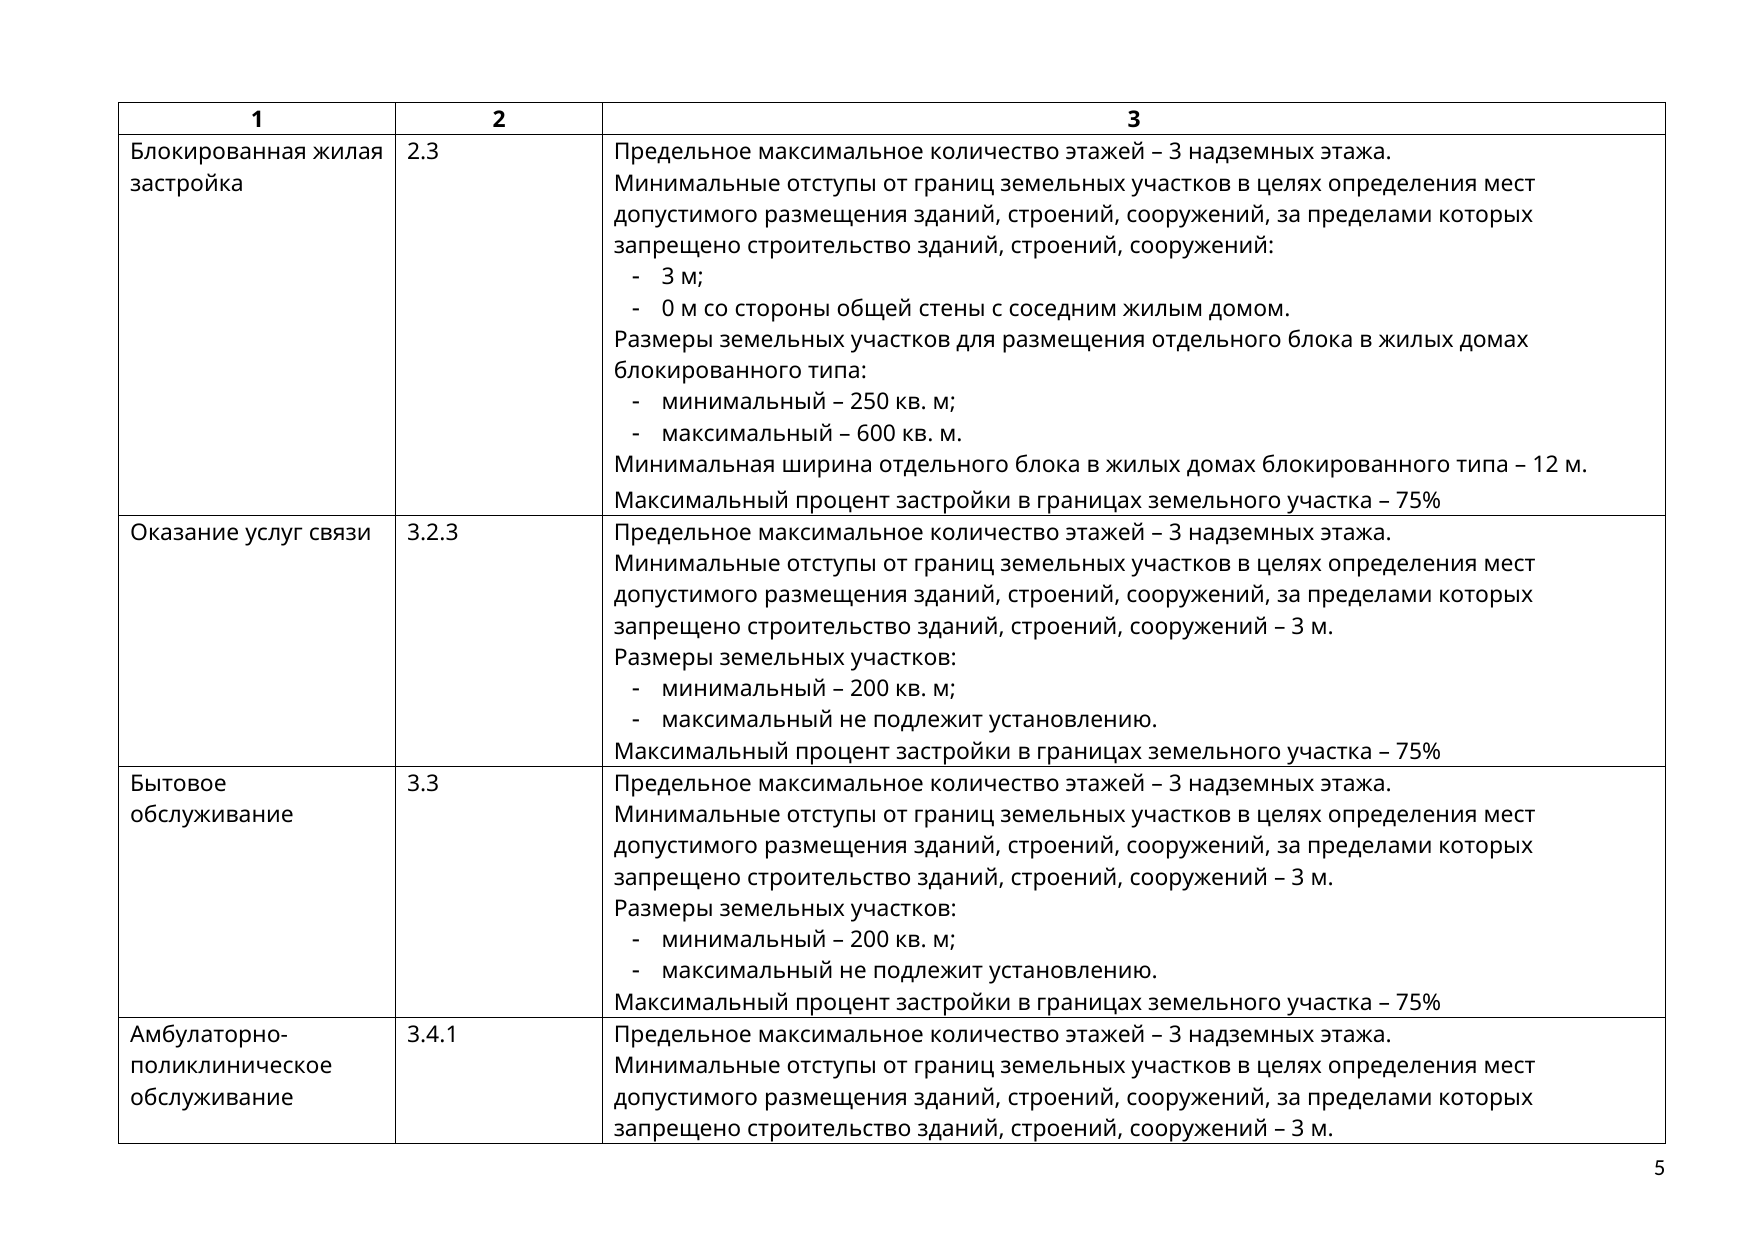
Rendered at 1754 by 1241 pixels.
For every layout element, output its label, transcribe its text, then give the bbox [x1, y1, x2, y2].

table_cell Предельное максимальное количество этажей – 3 надземных этажа. Минимальные отступы от границ земельных участков в целях определения мест допустимого размещения зданий, строений, сооружений, за пределами которых запрещено строительство зданий, строений, сооружений: 3 м; 0 м со стороны общей стены с соседним жилым домом. Размеры земельных участков для размещения отдельного блока в жилых домах блокированного типа: минимальный – 250 кв. м; максимальный – 600 кв. м. Минимальная ширина отдельного блока в жилых домах блокированного типа – 12 м. Максимальный процент застройки в границах земельного участка – 75% [603, 135, 1665, 515]
table_header 2 [396, 103, 602, 134]
table_cell 2.3 [396, 135, 602, 515]
table_cell Бытовое обслуживание [119, 767, 395, 1017]
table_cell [603, 1018, 1665, 1143]
table_cell Оказание услуг связи [119, 516, 395, 766]
table_cell 3.3 [396, 767, 602, 1017]
table_cell 3.4.1 [396, 1018, 602, 1143]
table_header 3 [603, 103, 1665, 134]
table_cell Блокированная жилая застройка [119, 135, 395, 515]
table_cell Предельное максимальное количество этажей – 3 надземных этажа. Минимальные отступы от границ земельных участков в целях определения мест допустимого размещения зданий, строений, сооружений, за пределами которых запрещено строительство зданий, строений, сооружений – 3 м. Размеры земельных участков: минимальный – 200 кв. м; максимальный не подлежит установлению. Максимальный процент застройки в границах земельного участка – 75% [603, 516, 1665, 766]
table_header 1 [119, 103, 395, 134]
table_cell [119, 1018, 395, 1143]
table_cell 3.2.3 [396, 516, 602, 766]
table_cell Предельное максимальное количество этажей – 3 надземных этажа. Минимальные отступы от границ земельных участков в целях определения мест допустимого размещения зданий, строений, сооружений, за пределами которых запрещено строительство зданий, строений, сооружений – 3 м. Размеры земельных участков: минимальный – 200 кв. м; максимальный не подлежит установлению. Максимальный процент застройки в границах земельного участка – 75% [603, 767, 1665, 1017]
